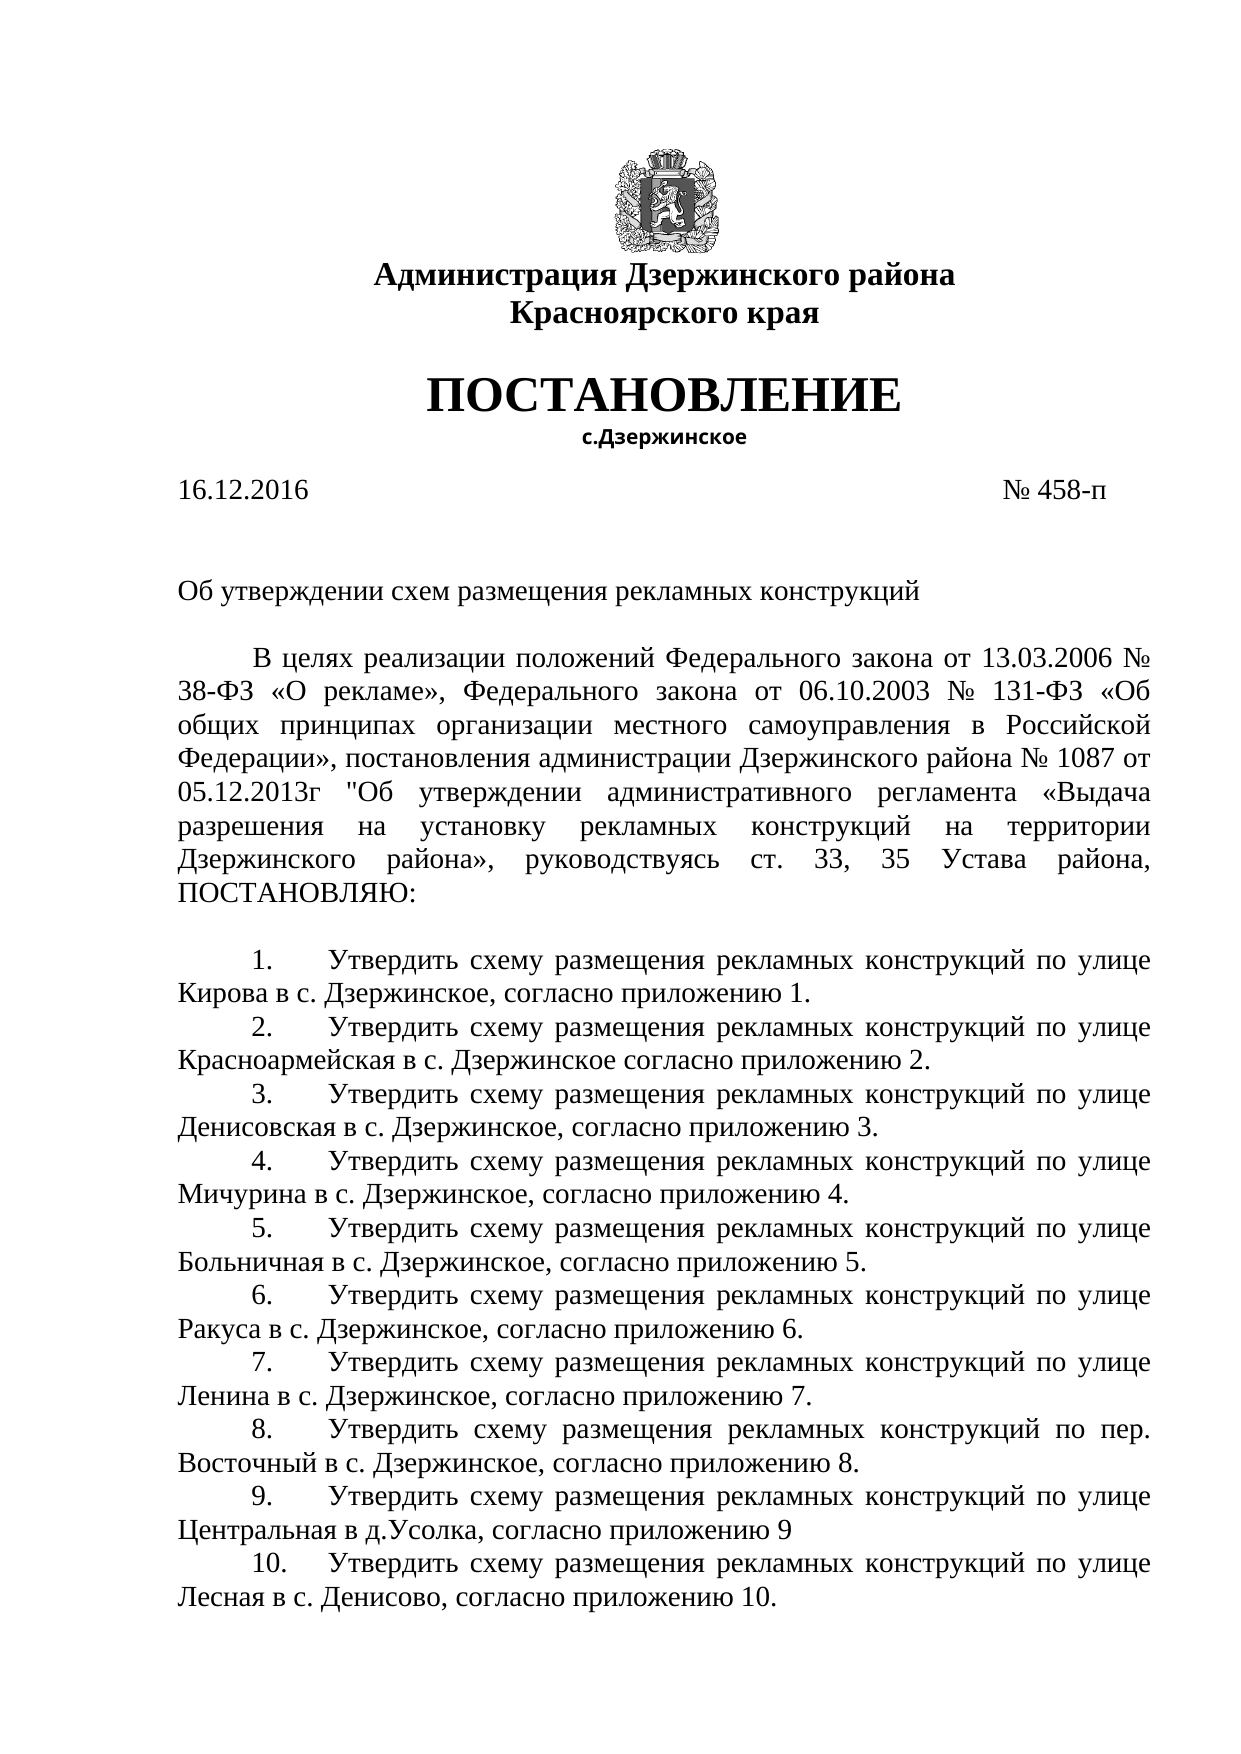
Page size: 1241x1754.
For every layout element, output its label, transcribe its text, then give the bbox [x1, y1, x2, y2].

list Утвердить схему размещения рекламных конструкций по улице Ракуса в с. Дзержинское, согласно приложению 6. [177, 1277, 1152, 1344]
text Администрация Дзержинского района [177, 118, 1152, 293]
list Утвердить схему размещения рекламных конструкций по улице Ленина в с. Дзержинское, согласно приложению 7. [177, 1344, 1152, 1411]
list Утвердить схему размещения рекламных конструкций по улице Лесная в с. Денисово, согласно приложению 10. [177, 1546, 1152, 1613]
list Утвердить схему размещения рекламных конструкций по улице Денисовская в с. Дзержинское, согласно приложению 3. [177, 1076, 1152, 1143]
picture [614, 149, 720, 255]
list Утвердить схему размещения рекламных конструкций по улице Кирова в с. Дзержинское, согласно приложению 1. [177, 942, 1152, 1009]
list Утвердить схему размещения рекламных конструкций по пер. Восточный в с. Дзержинское, согласно приложению 8. [177, 1411, 1152, 1478]
list Утвердить схему размещения рекламных конструкций по улице Центральная в д.Усолка, согласно приложению 9 [177, 1478, 1152, 1546]
list Утвердить схему размещения рекламных конструкций по улице Красноармейская в с. Дзержинское согласно приложению 2. [177, 1009, 1152, 1076]
list Утвердить схему размещения рекламных конструкций по улице Мичурина в с. Дзержинское, согласно приложению 4. [177, 1143, 1152, 1210]
list Утвердить схему размещения рекламных конструкций по улице Больничная в с. Дзержинское, согласно приложению 5. [177, 1210, 1152, 1277]
text с.Дзержинское [177, 422, 1152, 451]
text ПОСТАНОВЛЕНИЕ [177, 365, 1152, 422]
text В целях реализации положений Федерального закона от 13.03.2006 № 38-ФЗ «О рекламе», Федерального закона от 06.10.2003 № 131-ФЗ «Об общих принципах организации местного самоуправления в Российской Федерации», постановления администрации Дзержинского района № 1087 от 05.12.2013г "Об утверждении административного регламента «Выдача разрешения на установку рекламных конструкций на территории Дзержинского района», руководствуясь ст. 33, 35 Устава района, ПОСТАНОВЛЯЮ: [177, 640, 1152, 908]
text Красноярского края [177, 293, 1152, 331]
text 16.12.2016 № 458-п [177, 472, 1152, 506]
text Об утверждении схем размещения рекламных конструкций [177, 573, 1152, 606]
